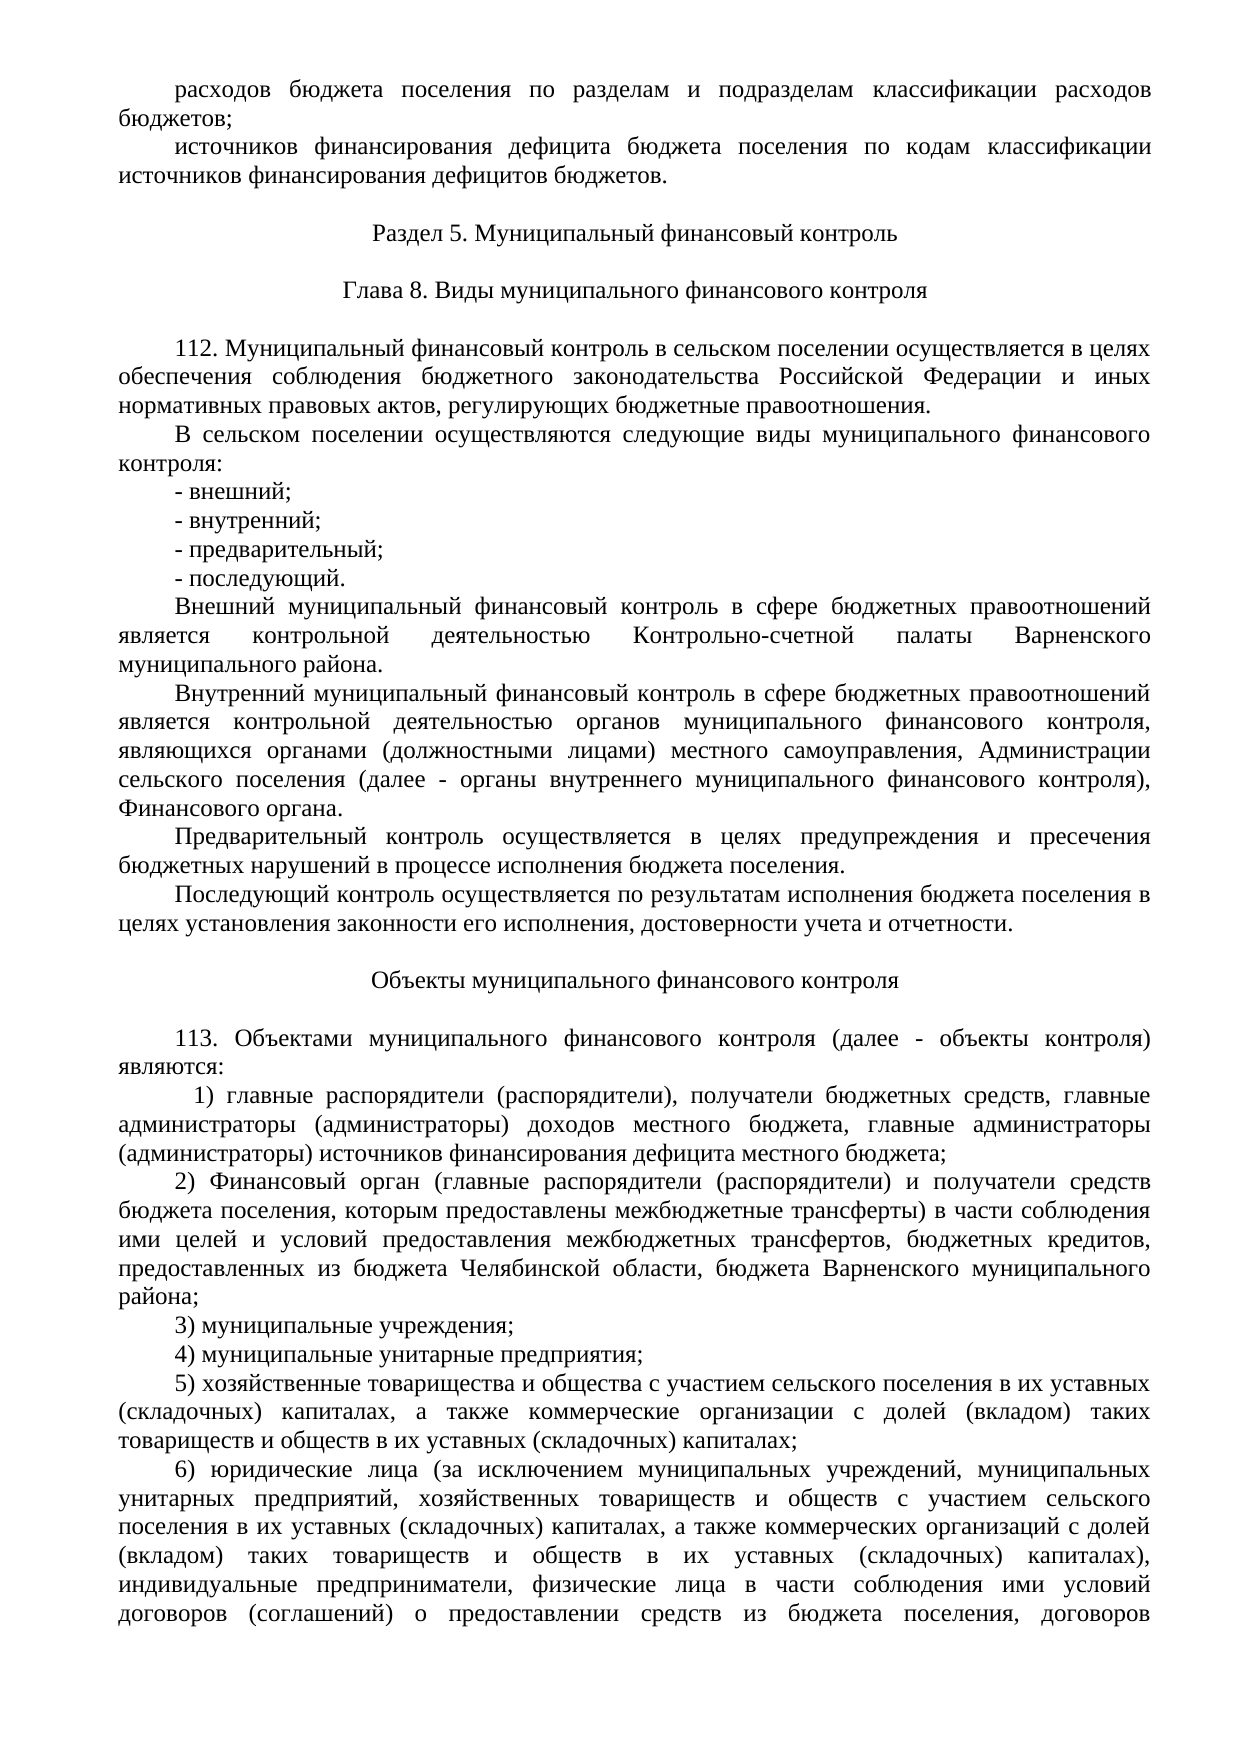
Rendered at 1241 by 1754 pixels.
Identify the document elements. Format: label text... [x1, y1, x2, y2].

text Внутренний муниципальный финансовый контроль в сфере бюджетных правоотношений является контрольной деятельностью органов муниципального финансового контроля, являющихся органами (должностными лицами) местного самоуправления, Администрации сельского поселения (далее - органы внутреннего муниципального финансового контроля), Финансового органа. [118, 678, 1152, 821]
text - внутренний; [118, 505, 1152, 534]
text - предварительный; [118, 534, 1152, 563]
text - внешний; [118, 476, 1152, 505]
text 112. Муниципальный финансовый контроль в сельском поселении осуществляется в целях обеспечения соблюдения бюджетного законодательства Российской Федерации и иных нормативных правовых актов, регулирующих бюджетные правоотношения. [118, 333, 1152, 419]
text Предварительный контроль осуществляется в целях предупреждения и пресечения бюджетных нарушений в процессе исполнения бюджета поселения. [118, 821, 1152, 879]
text Раздел 5. Муниципальный финансовый контроль [118, 218, 1152, 246]
text Внешний муниципальный финансовый контроль в сфере бюджетных правоотношений является контрольной деятельностью Контрольно-счетной палаты Варненского муниципального района. [118, 591, 1152, 678]
text 113. Объектами муниципального финансового контроля (далее - объекты контроля) являются: [118, 1023, 1152, 1080]
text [118, 1454, 1152, 1626]
text расходов бюджета поселения по разделам и подразделам классификации расходов бюджетов; [118, 74, 1152, 131]
text 2) Финансовый орган (главные распорядители (распорядители) и получатели средств бюджета поселения, которым предоставлены межбюджетные трансферты) в части соблюдения ими целей и условий предоставления межбюджетных трансфертов, бюджетных кредитов, предоставленных из бюджета Челябинской области, бюджета Варненского муниципального района; [118, 1166, 1152, 1310]
text В сельском поселении осуществляются следующие виды муниципального финансового контроля: [118, 419, 1152, 476]
text Глава 8. Виды муниципального финансового контроля [118, 275, 1152, 304]
text 4) муниципальные унитарные предприятия; [118, 1339, 1152, 1368]
text 5) хозяйственные товарищества и общества с участием сельского поселения в их уставных (складочных) капиталах, а также коммерческие организации с долей (вкладом) таких товариществ и обществ в их уставных (складочных) капиталах; [118, 1368, 1152, 1454]
text 3) муниципальные учреждения; [118, 1310, 1152, 1339]
text Последующий контроль осуществляется по результатам исполнения бюджета поселения в целях установления законности его исполнения, достоверности учета и отчетности. [118, 879, 1152, 936]
text Объекты муниципального финансового контроля [118, 965, 1152, 994]
text - последующий. [118, 563, 1152, 591]
text источников финансирования дефицита бюджета поселения по кодам классификации источников финансирования дефицитов бюджетов. [118, 131, 1152, 189]
text 1) главные распорядители (распорядители), получатели бюджетных средств, главные администраторы (администраторы) доходов местного бюджета, главные администраторы (администраторы) источников финансирования дефицита местного бюджета; [118, 1080, 1152, 1166]
